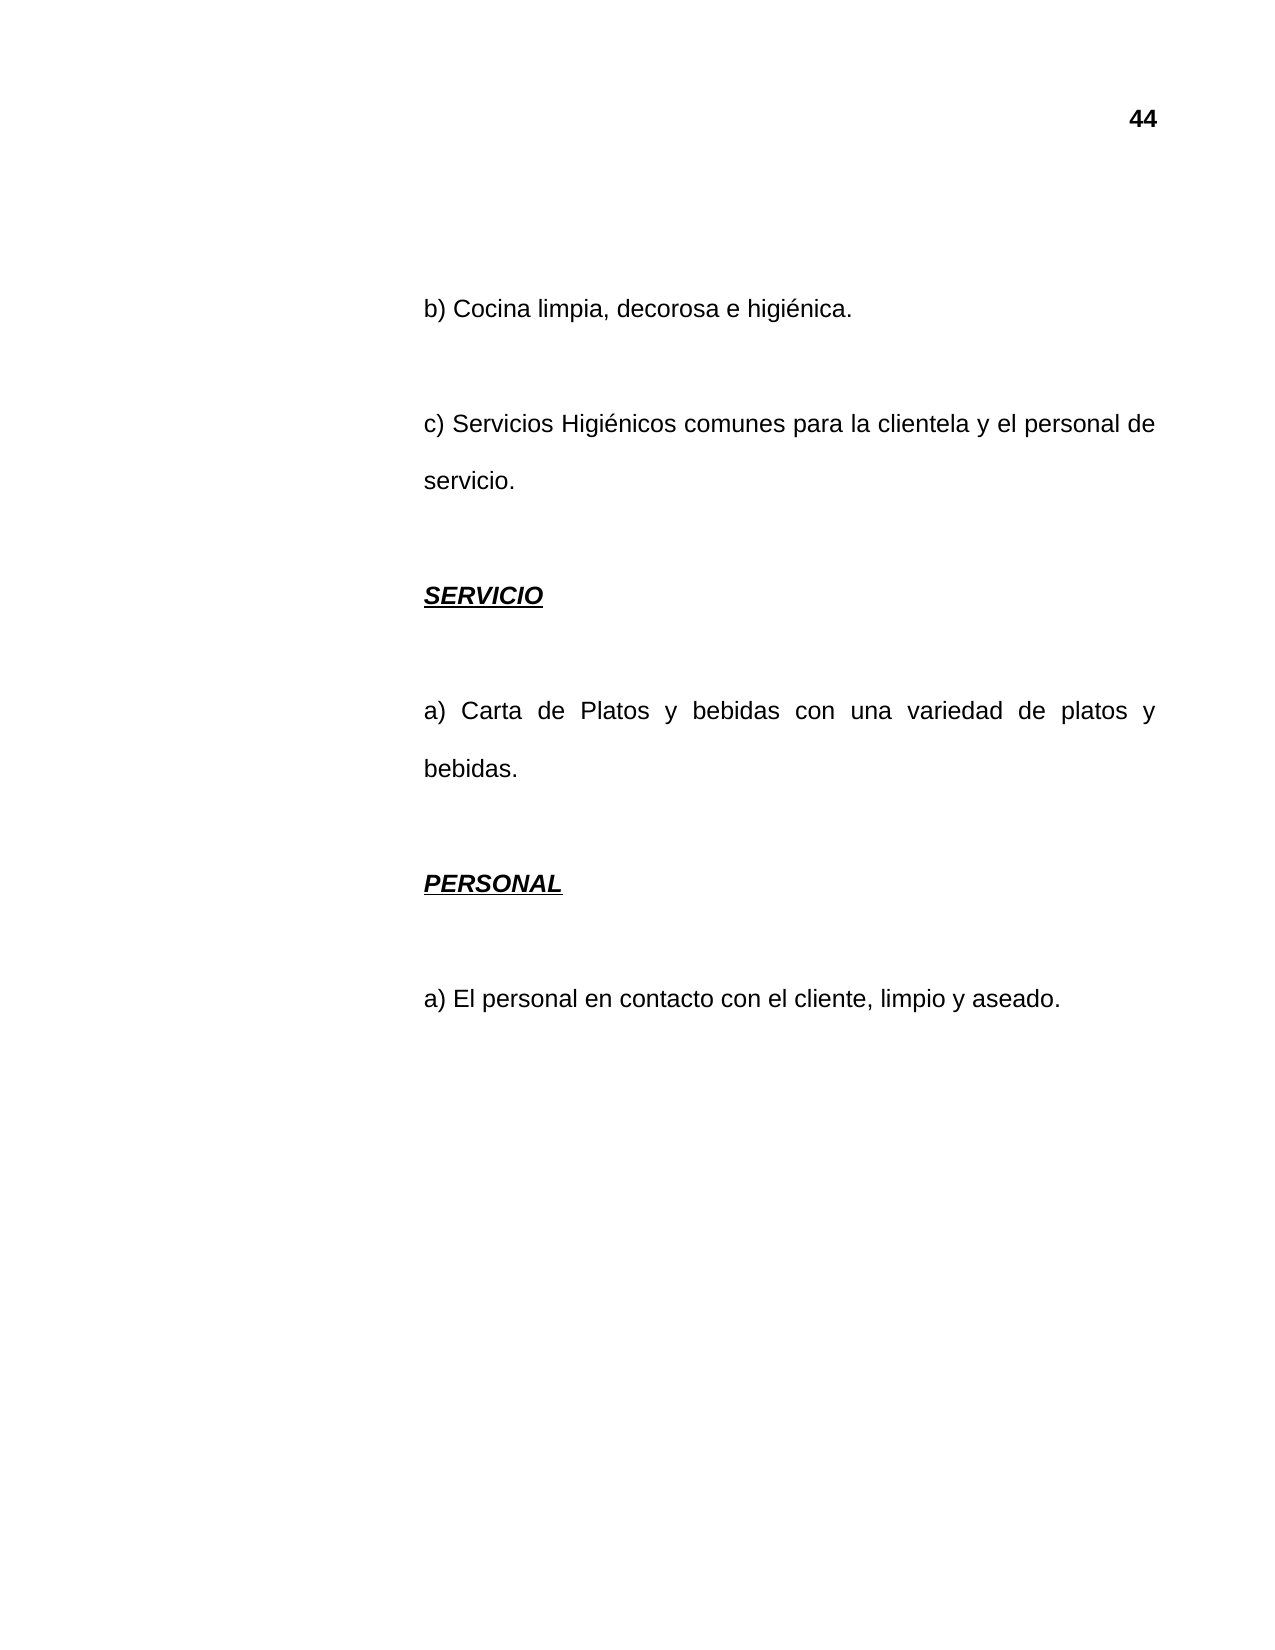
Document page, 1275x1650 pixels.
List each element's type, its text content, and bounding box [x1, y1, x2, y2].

text a) Carta de Platos y bebidas con una variedad de platos y bebidas. [424, 696, 1157, 782]
text b) Cocina limpia, decorosa e higiénica. [424, 294, 1157, 322]
text a) El personal en contacto con el cliente, limpio y aseado. [424, 984, 1157, 1012]
text c) Servicios Higiénicos comunes para la clientela y el personal de servicio. [424, 409, 1157, 495]
text PERSONAL [424, 869, 1157, 897]
text SERVICIO [424, 581, 1157, 610]
